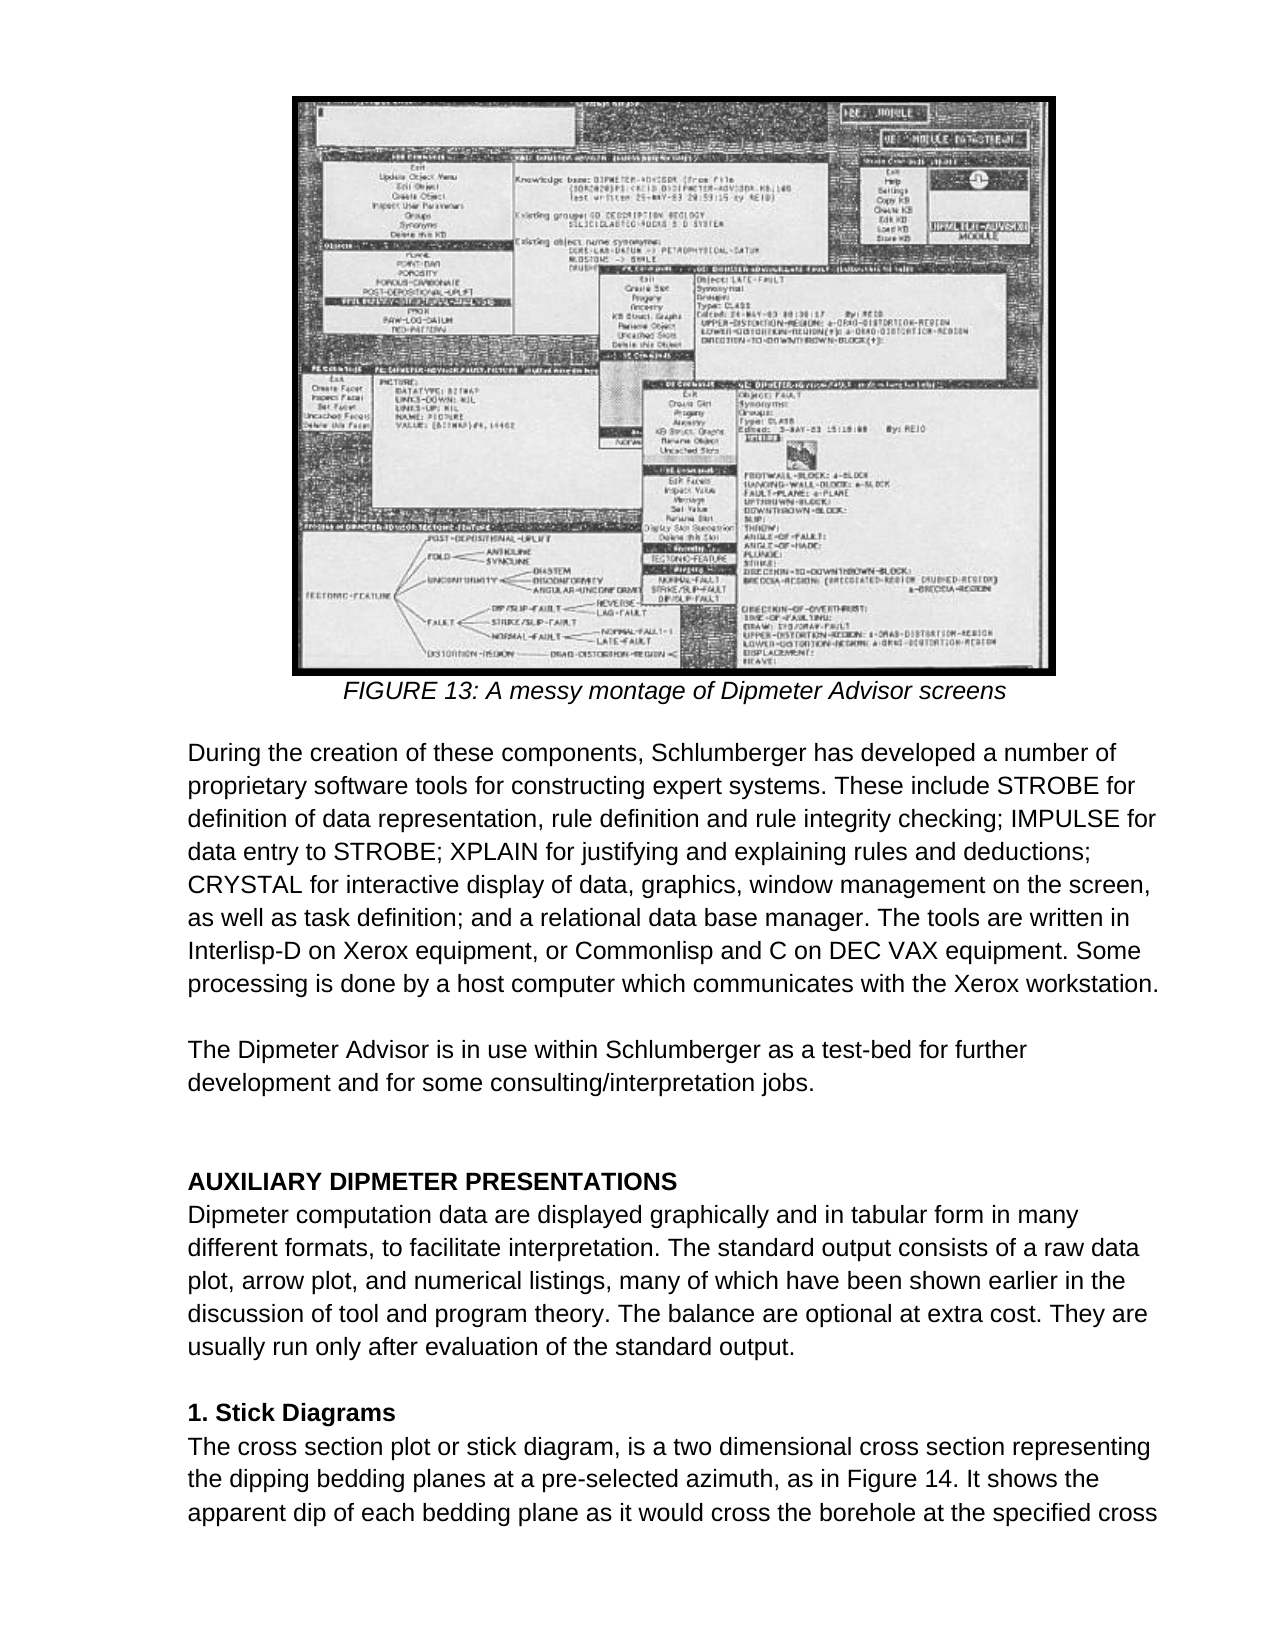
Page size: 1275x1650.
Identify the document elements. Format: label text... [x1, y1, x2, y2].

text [187, 738, 1162, 1526]
picture [298, 102, 1049, 669]
